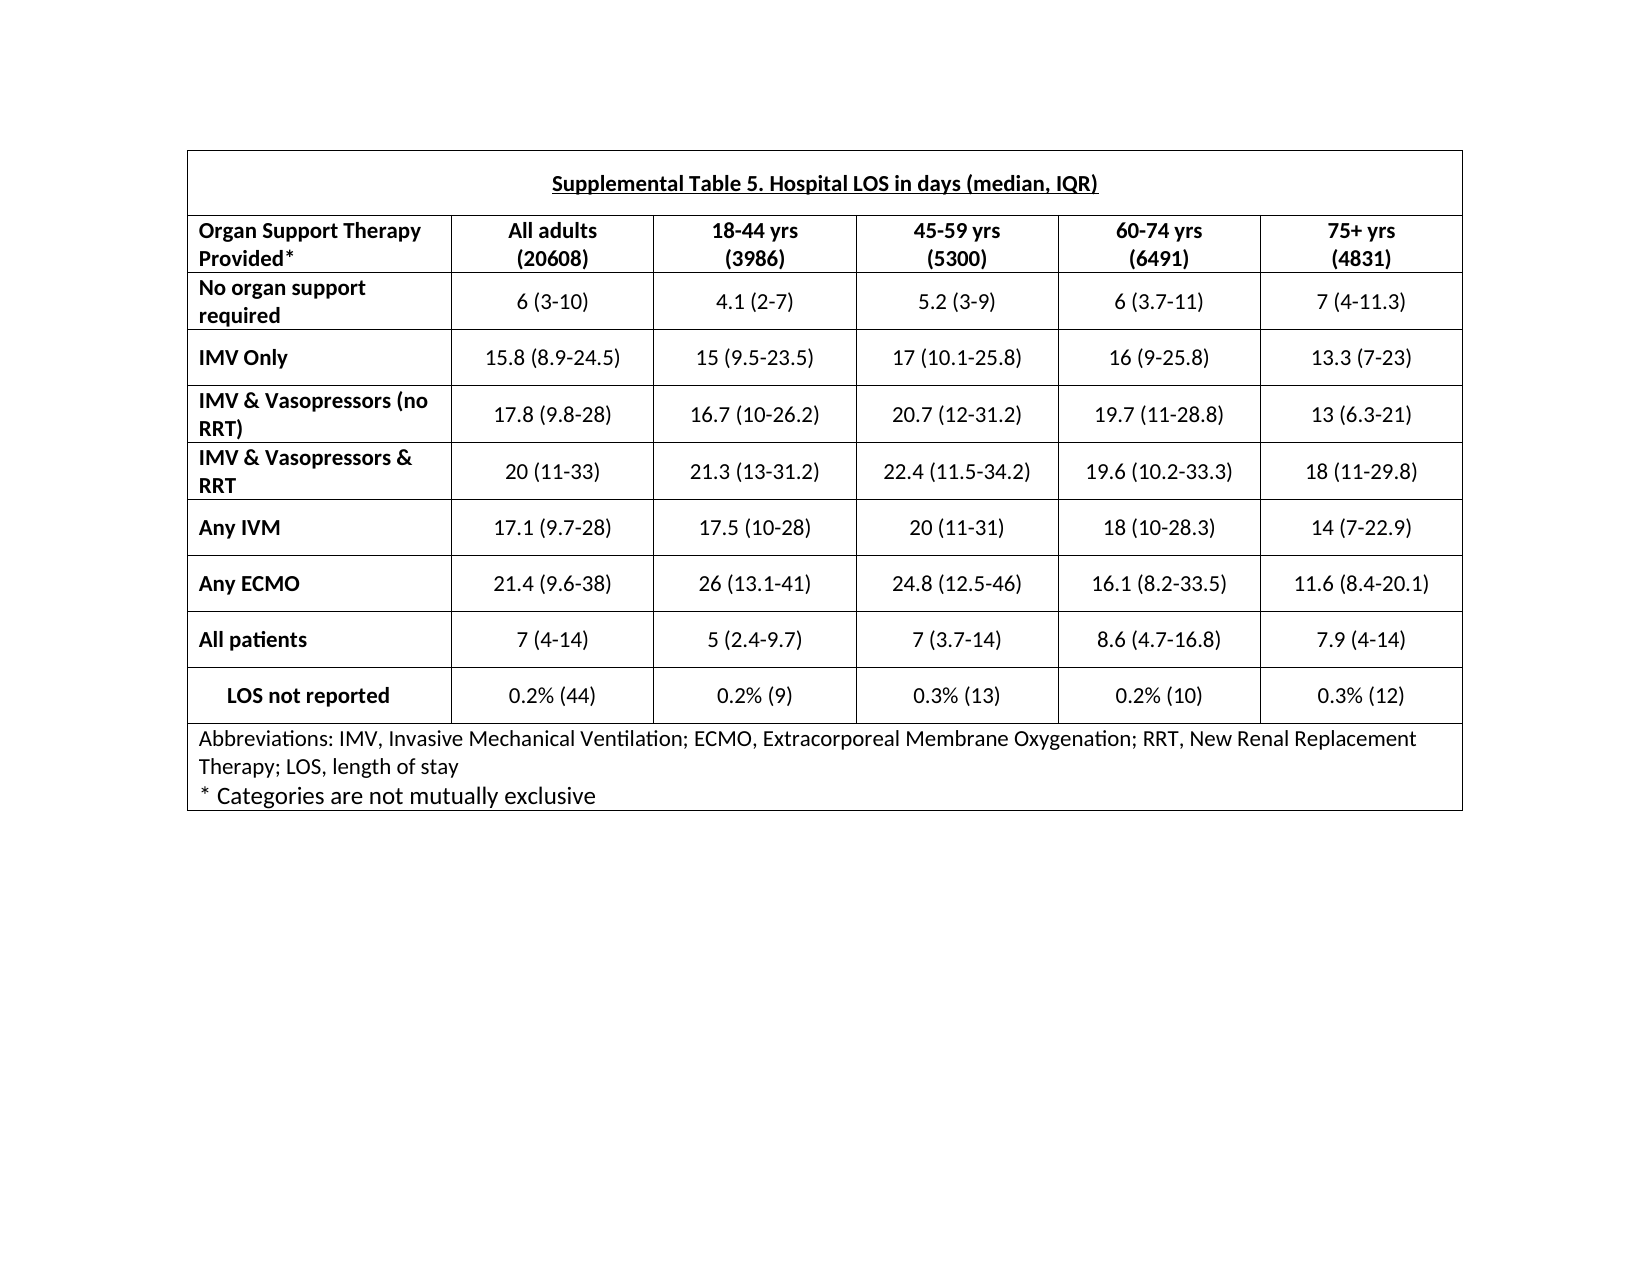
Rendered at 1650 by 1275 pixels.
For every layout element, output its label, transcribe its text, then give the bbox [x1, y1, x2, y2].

table_cell 7 (3.7-14) [857, 612, 1058, 667]
table_cell All adults (20608) [452, 216, 653, 272]
table_cell 20 (11-33) [452, 443, 653, 499]
table_cell Organ Support Therapy Provided* [188, 216, 451, 272]
table_cell 17.1 (9.7-28) [452, 500, 653, 555]
table_cell 14 (7-22.9) [1261, 500, 1462, 555]
table_cell 6 (3-10) [452, 273, 653, 329]
table_cell No organ support required [188, 273, 451, 329]
table_cell IMV & Vasopressors (no RRT) [188, 386, 451, 442]
table_cell 20 (11-31) [857, 500, 1058, 555]
table_cell 17.5 (10-28) [654, 500, 856, 555]
table_cell IMV Only [188, 330, 451, 385]
table_cell 21.3 (13-31.2) [654, 443, 856, 499]
table_cell 8.6 (4.7-16.8) [1059, 612, 1260, 667]
table_cell 6 (3.7-11) [1059, 273, 1260, 329]
table_cell 4.1 (2-7) [654, 273, 856, 329]
table_cell 17 (10.1-25.8) [857, 330, 1058, 385]
table_cell All patients [188, 612, 451, 667]
table_cell 13 (6.3-21) [1261, 386, 1462, 442]
table_cell 0.3% (13) [857, 668, 1058, 723]
table_cell 0.2% (10) [1059, 668, 1260, 723]
table_cell 0.2% (9) [654, 668, 856, 723]
table_cell LOS not reported [188, 668, 451, 723]
table_cell 18 (11-29.8) [1261, 443, 1462, 499]
table_cell 19.7 (11-28.8) [1059, 386, 1260, 442]
table_cell 20.7 (12-31.2) [857, 386, 1058, 442]
table_cell 18 (10-28.3) [1059, 500, 1260, 555]
table_cell 7.9 (4-14) [1261, 612, 1462, 667]
table_cell 5 (2.4-9.7) [654, 612, 856, 667]
table_cell 7 (4-11.3) [1261, 273, 1462, 329]
table_cell 17.8 (9.8-28) [452, 386, 653, 442]
table_header Supplemental Table 5. Hospital LOS in days (median, IQR) [188, 151, 1462, 215]
table_cell 16.7 (10-26.2) [654, 386, 856, 442]
table_cell 15.8 (8.9-24.5) [452, 330, 653, 385]
table_cell 60-74 yrs (6491) [1059, 216, 1260, 272]
table_cell 22.4 (11.5-34.2) [857, 443, 1058, 499]
table_cell 5.2 (3-9) [857, 273, 1058, 329]
table_cell 24.8 (12.5-46) [857, 556, 1058, 611]
table_cell 11.6 (8.4-20.1) [1261, 556, 1462, 611]
table_cell 13.3 (7-23) [1261, 330, 1462, 385]
table_cell 75+ yrs (4831) [1261, 216, 1462, 272]
table_cell 19.6 (10.2-33.3) [1059, 443, 1260, 499]
table_cell Any ECMO [188, 556, 451, 611]
table_cell 7 (4-14) [452, 612, 653, 667]
table_cell 26 (13.1-41) [654, 556, 856, 611]
table_cell 45-59 yrs (5300) [857, 216, 1058, 272]
table_cell Any IVM [188, 500, 451, 555]
table_cell 21.4 (9.6-38) [452, 556, 653, 611]
table_cell Abbreviations: IMV, Invasive Mechanical Ventilation; ECMO, Extracorporeal Membrane Oxygenation; RRT, New Renal Replacement Therapy; LOS, length of stay * Categories are not mutually exclusive [188, 724, 1462, 810]
table_cell 18-44 yrs (3986) [654, 216, 856, 272]
table_cell IMV & Vasopressors & RRT [188, 443, 451, 499]
table_cell 16 (9-25.8) [1059, 330, 1260, 385]
table_cell 16.1 (8.2-33.5) [1059, 556, 1260, 611]
table_cell 15 (9.5-23.5) [654, 330, 856, 385]
table_cell 0.3% (12) [1261, 668, 1462, 723]
table_cell 0.2% (44) [452, 668, 653, 723]
